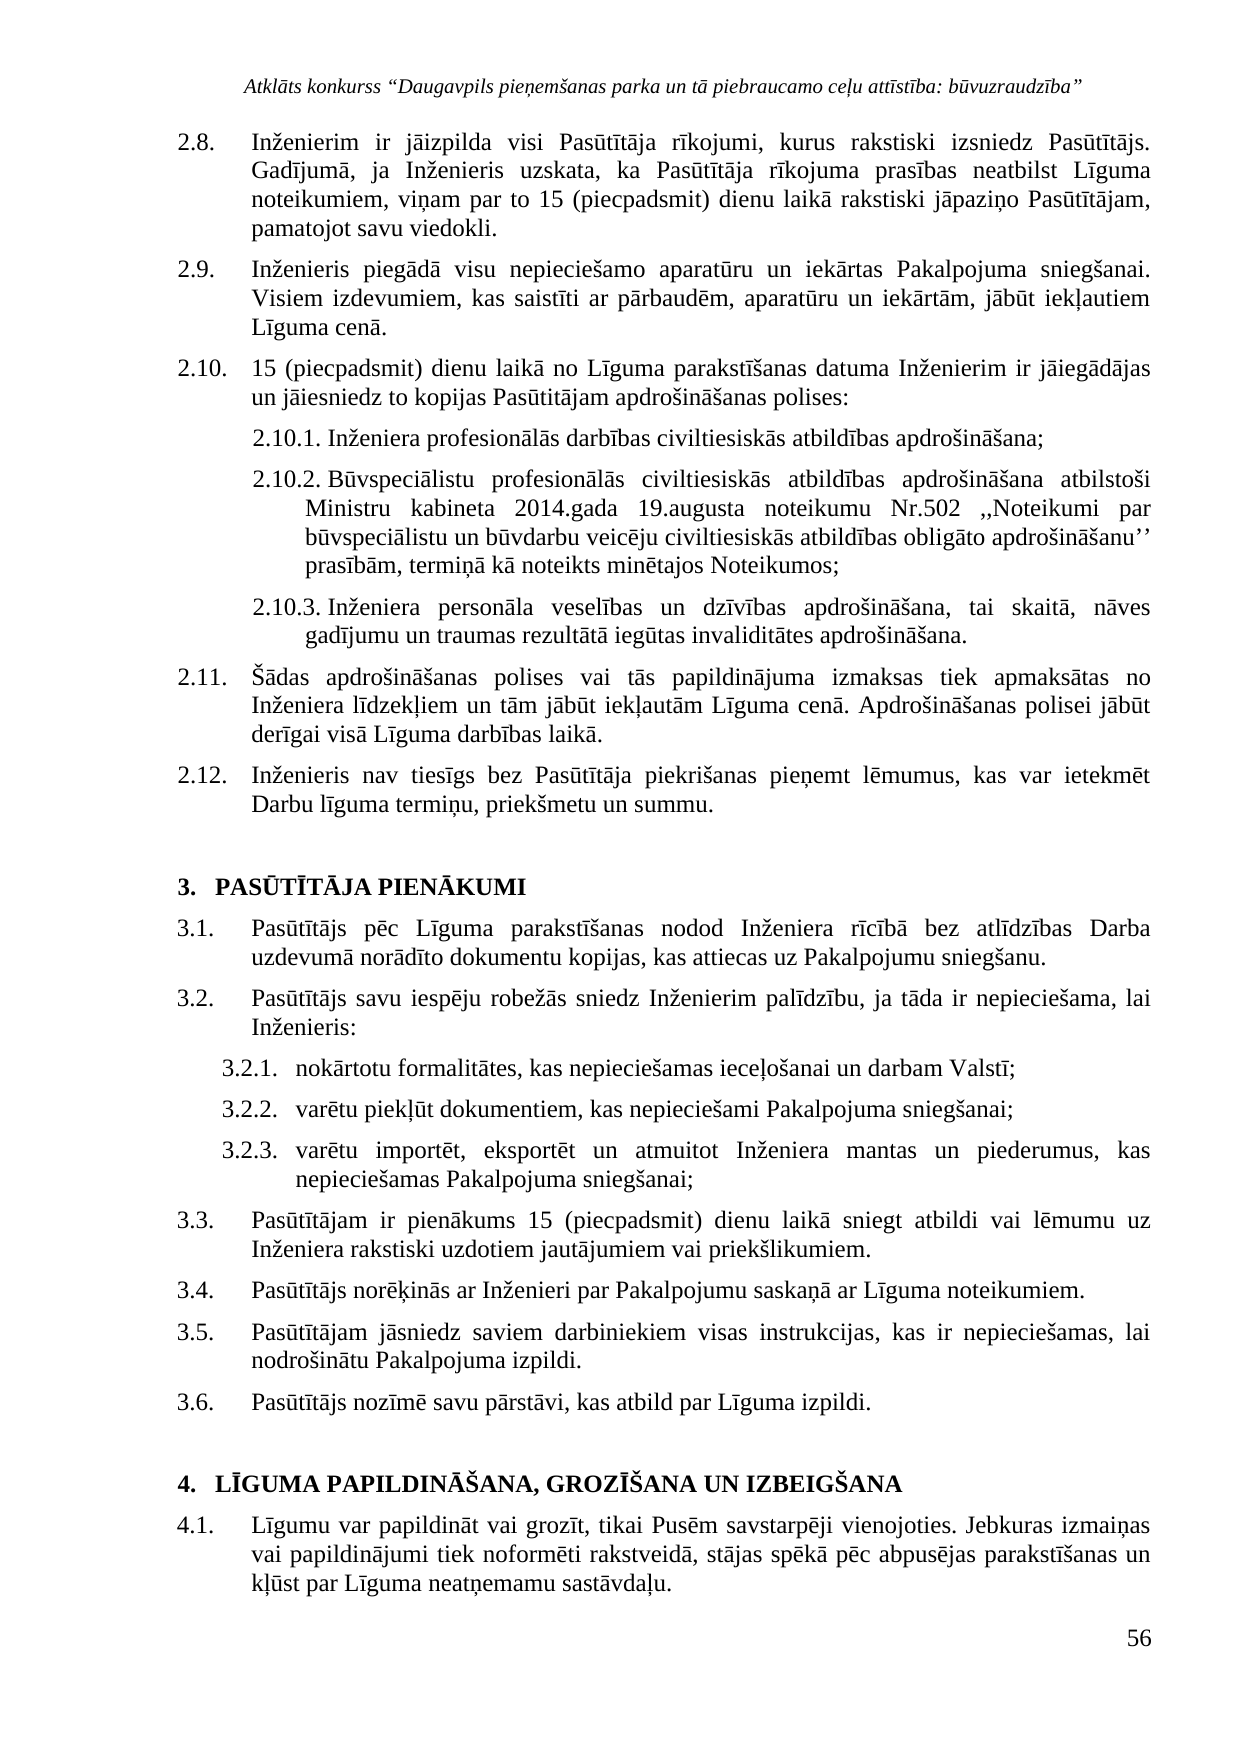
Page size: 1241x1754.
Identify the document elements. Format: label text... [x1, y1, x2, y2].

list Šādas apdrošināšanas polises vai tās papildinājuma izmaksas tiek apmaksātas no Inženiera līdzekļiem un tām jābūt iekļautām Līguma cenā. Apdrošināšanas polisei jābūt derīgai visā Līguma darbības laikā. [177, 662, 1152, 748]
list varētu piekļūt dokumentiem, kas nepieciešami Pakalpojuma sniegšanai; [222, 1094, 1152, 1123]
list Pasūtītājs savu iespēju robežās sniedz Inženierim palīdzību, ja tāda ir nepieciešama, lai Inženieris: [177, 983, 1152, 1040]
list Inženieris piegādā visu nepieciešamo aparatūru un iekārtas Pakalpojuma sniegšanai. Visiem izdevumiem, kas saistīti ar pārbaudēm, aparatūru un iekārtām, jābūt iekļautiem Līguma cenā. [177, 254, 1152, 340]
list 15 (piecpadsmit) dienu laikā no Līguma parakstīšanas datuma Inženierim ir jāiegādājas un jāiesniedz to kopijas Pasūtitājam apdrošināšanas polises: [177, 353, 1152, 410]
list Būvspeciālistu profesionālās civiltiesiskās atbildības apdrošināšana atbilstoši Ministru kabineta 2014.gada 19.augusta noteikumu Nr.502 ,,Noteikumi par būvspeciālistu un būvdarbu veicēju civiltiesiskās atbildības obligāto apdrošināšanu’’ prasībām, termiņā kā noteikts minētajos Noteikumos; [252, 464, 1152, 579]
list nokārtotu formalitātes, kas nepieciešamas ieceļošanai un darbam Valstī; [222, 1053, 1152, 1082]
list Pasūtītājam jāsniedz saviem darbiniekiem visas instrukcijas, kas ir nepieciešamas, lai nodrošinātu Pakalpojuma izpildi. [177, 1317, 1152, 1374]
list Līgumu var papildināt vai grozīt, tikai Pusēm savstarpēji vienojoties. Jebkuras izmaiņas vai papildinājumi tiek noformēti rakstveidā, stājas spēkā pēc abpusējas parakstīšanas un kļūst par Līguma neatņemamu sastāvdaļu. [177, 1510, 1152, 1597]
list Pasūtītājam ir pienākums 15 (piecpadsmit) dienu laikā sniegt atbildi vai lēmumu uz Inženiera rakstiski uzdotiem jautājumiem vai priekšlikumiem. [177, 1205, 1152, 1263]
list PASŪTĪTĀJA PIENĀKUMI [177, 872, 1152, 900]
list Inženiera personāla veselības un dzīvības apdrošināšana, tai skaitā, nāves gadījumu un traumas rezultātā iegūtas invaliditātes apdrošināšana. [252, 592, 1152, 649]
list Pasūtītājs pēc Līguma parakstīšanas nodod Inženiera rīcībā bez atlīdzības Darba uzdevumā norādīto dokumentu kopijas, kas attiecas uz Pakalpojumu sniegšanu. [177, 913, 1152, 970]
list LĪGUMA PAPILDINĀŠANA, GROZĪŠANA UN IZBEIGŠANA [177, 1469, 1152, 1498]
list Inženiera profesionālās darbības civiltiesiskās atbildības apdrošināšana; [252, 423, 1152, 452]
list Inženierim ir jāizpilda visi Pasūtītāja rīkojumi, kurus rakstiski izsniedz Pasūtītājs. Gadījumā, ja Inženieris uzskata, ka Pasūtītāja rīkojuma prasības neatbilst Līguma noteikumiem, viņam par to 15 (piecpadsmit) dienu laikā rakstiski jāpaziņo Pasūtītājam, pamatojot savu viedokli. [177, 127, 1152, 242]
list Inženieris nav tiesīgs bez Pasūtītāja piekrišanas pieņemt lēmumus, kas var ietekmēt Darbu līguma termiņu, priekšmetu un summu. [177, 760, 1152, 818]
list varētu importēt, eksportēt un atmuitot Inženiera mantas un piederumus, kas nepieciešamas Pakalpojuma sniegšanai; [222, 1135, 1152, 1193]
list Pasūtītājs nozīmē savu pārstāvi, kas atbild par Līguma izpildi. [177, 1387, 1152, 1415]
list Pasūtītājs norēķinās ar Inženieri par Pakalpojumu saskaņā ar Līguma noteikumiem. [177, 1275, 1152, 1304]
